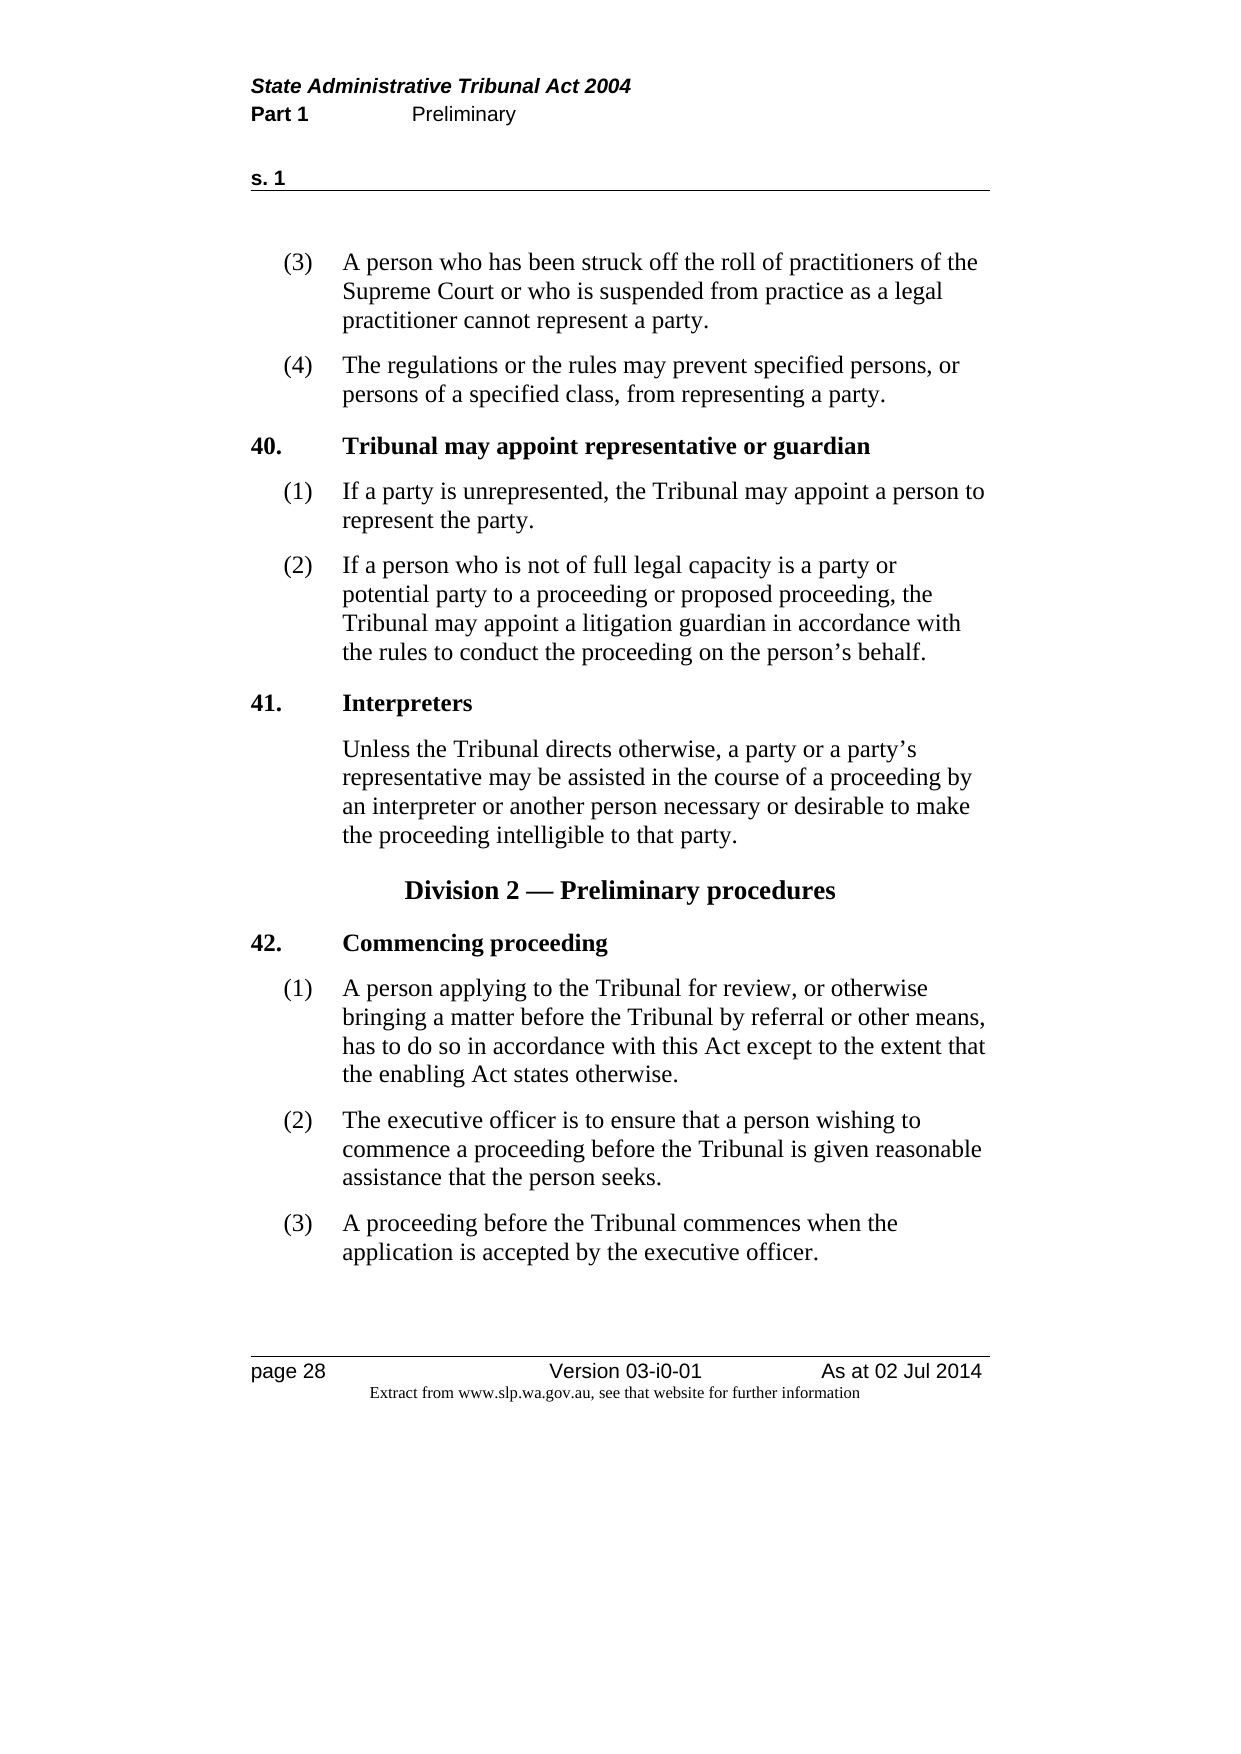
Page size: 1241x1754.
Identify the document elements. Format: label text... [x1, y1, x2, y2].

text (2) The executive officer is to ensure that a person wishing to commence a proceeding before the Tribunal is given reasonable assistance that the person seeks. [251, 1105, 990, 1191]
text (1) A person applying to the Tribunal for review, or otherwise bringing a matter before the Tribunal by referral or other means, has to do so in accordance with this Act except to the extent that the enabling Act states otherwise. [251, 973, 990, 1088]
text (4) The regulations or the rules may prevent specified persons, or persons of a specified class, from representing a party. [251, 350, 990, 408]
subtitle 40. Tribunal may appoint representative or guardian [251, 431, 990, 459]
text (2) If a person who is not of full legal capacity is a party or potential party to a proceeding or proposed proceeding, the Tribunal may appoint a litigation guardian in accordance with the rules to conduct the proceeding on the person’s behalf. [251, 550, 990, 665]
text Unless the Tribunal directs otherwise, a party or a party’s representative may be assisted in the course of a proceeding by an interpreter or another person necessary or desirable to make the proceeding intelligible to that party. [251, 734, 990, 849]
text (1) If a party is unrepresented, the Tribunal may appoint a person to represent the party. [251, 476, 990, 534]
subtitle 42. Commencing proceeding [251, 928, 990, 957]
text (3) A proceeding before the Tribunal commences when the application is accepted by the executive officer. [251, 1208, 990, 1265]
subtitle 41. Interpreters [251, 688, 990, 717]
text (3) A person who has been struck off the roll of practitioners of the Supreme Court or who is suspended from practice as a legal practitioner cannot represent a party. [251, 247, 990, 334]
subtitle Division 2 — Preliminary procedures [251, 874, 990, 905]
